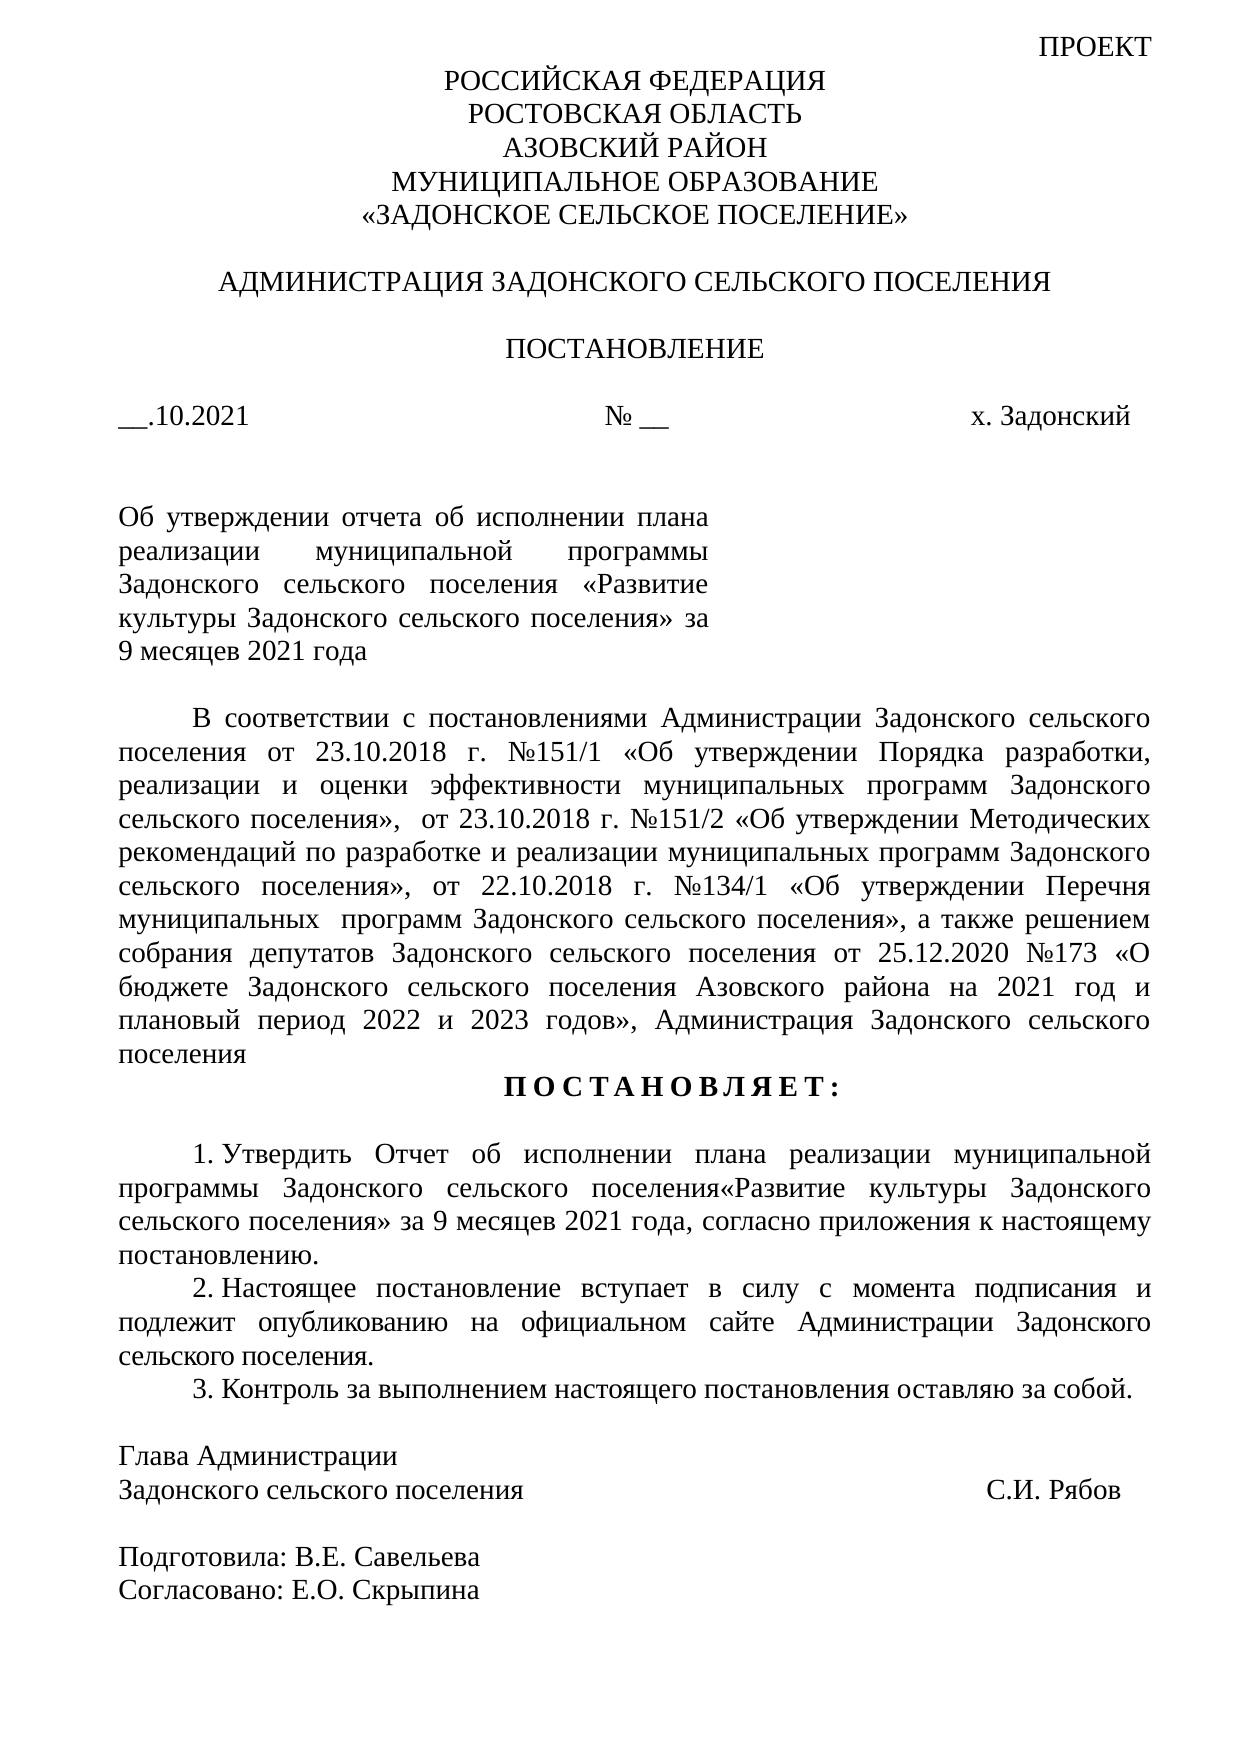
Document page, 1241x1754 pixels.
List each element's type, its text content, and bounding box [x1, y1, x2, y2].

text ПОСТАНОВЛЯЕТ: [118, 1069, 1152, 1103]
text АЗОВСКИЙ РАЙОН [118, 130, 1152, 164]
text Об утверждении отчета об исполнении плана реализации муниципальной программы Задонского сельского поселения «Развитие культуры Задонского сельского поселения» за 9 месяцев 2021 года [118, 499, 709, 667]
text АДМИНИСТРАЦИЯ ЗАДОНСКОГО СЕЛЬСКОГО ПОСЕЛЕНИЯ [118, 264, 1152, 298]
text В соответствии с постановлениями Администрации Задонского сельского поселения от 23.10.2018 г. №151/1 «Об утверждении Порядка разработки, реализации и оценки эффективности муниципальных программ Задонского сельского поселения», от 23.10.2018 г. №151/2 «Об утверждении Методических рекомендаций по разработке и реализации муниципальных программ Задонского сельского поселения», от 22.10.2018 г. №134/1 «Об утверждении Перечня муниципальных программ Задонского сельского поселения», а также решением собрания депутатов Задонского сельского поселения от 25.12.2020 №173 «О бюджете Задонского сельского поселения Азовского района на 2021 год и плановый период 2022 и 2023 годов», Администрация Задонского сельского поселения [118, 700, 1152, 1069]
text РОССИЙСКАЯ ФЕДЕРАЦИЯ [118, 63, 1152, 97]
text Задонского сельского поселения С.И. Рябов [118, 1472, 1152, 1505]
text 3. Контроль за выполнением настоящего постановления оставляю за собой. [118, 1371, 1152, 1405]
text __.10.2021 № __ х. Задонский [118, 398, 1152, 432]
text 1. Утвердить Отчет об исполнении плана реализации муниципальной программы Задонского сельского поселения«Развитие культуры Задонского сельского поселения» за 9 месяцев 2021 года, согласно приложения к настоящему постановлению. [118, 1136, 1152, 1271]
text Согласовано: Е.О. Скрыпина [118, 1572, 1152, 1606]
text ПРОЕКТ [118, 29, 1152, 63]
text ПОСТАНОВЛЕНИЕ [118, 331, 1152, 365]
text Подготовила: В.Е. Савельева [118, 1539, 1152, 1572]
text 2. Настоящее постановление вступает в силу с момента подписания и подлежит опубликованию на официальном сайте Администрации Задонского сельского поселения. [118, 1271, 1152, 1371]
text РОСТОВСКАЯ ОБЛАСТЬ [118, 97, 1152, 130]
text МУНИЦИПАЛЬНОЕ ОБРАЗОВАНИЕ [118, 164, 1152, 197]
text Глава Администрации [118, 1438, 1152, 1472]
text «ЗАДОНСКОЕ СЕЛЬСКОЕ ПОСЕЛЕНИЕ» [118, 197, 1152, 231]
